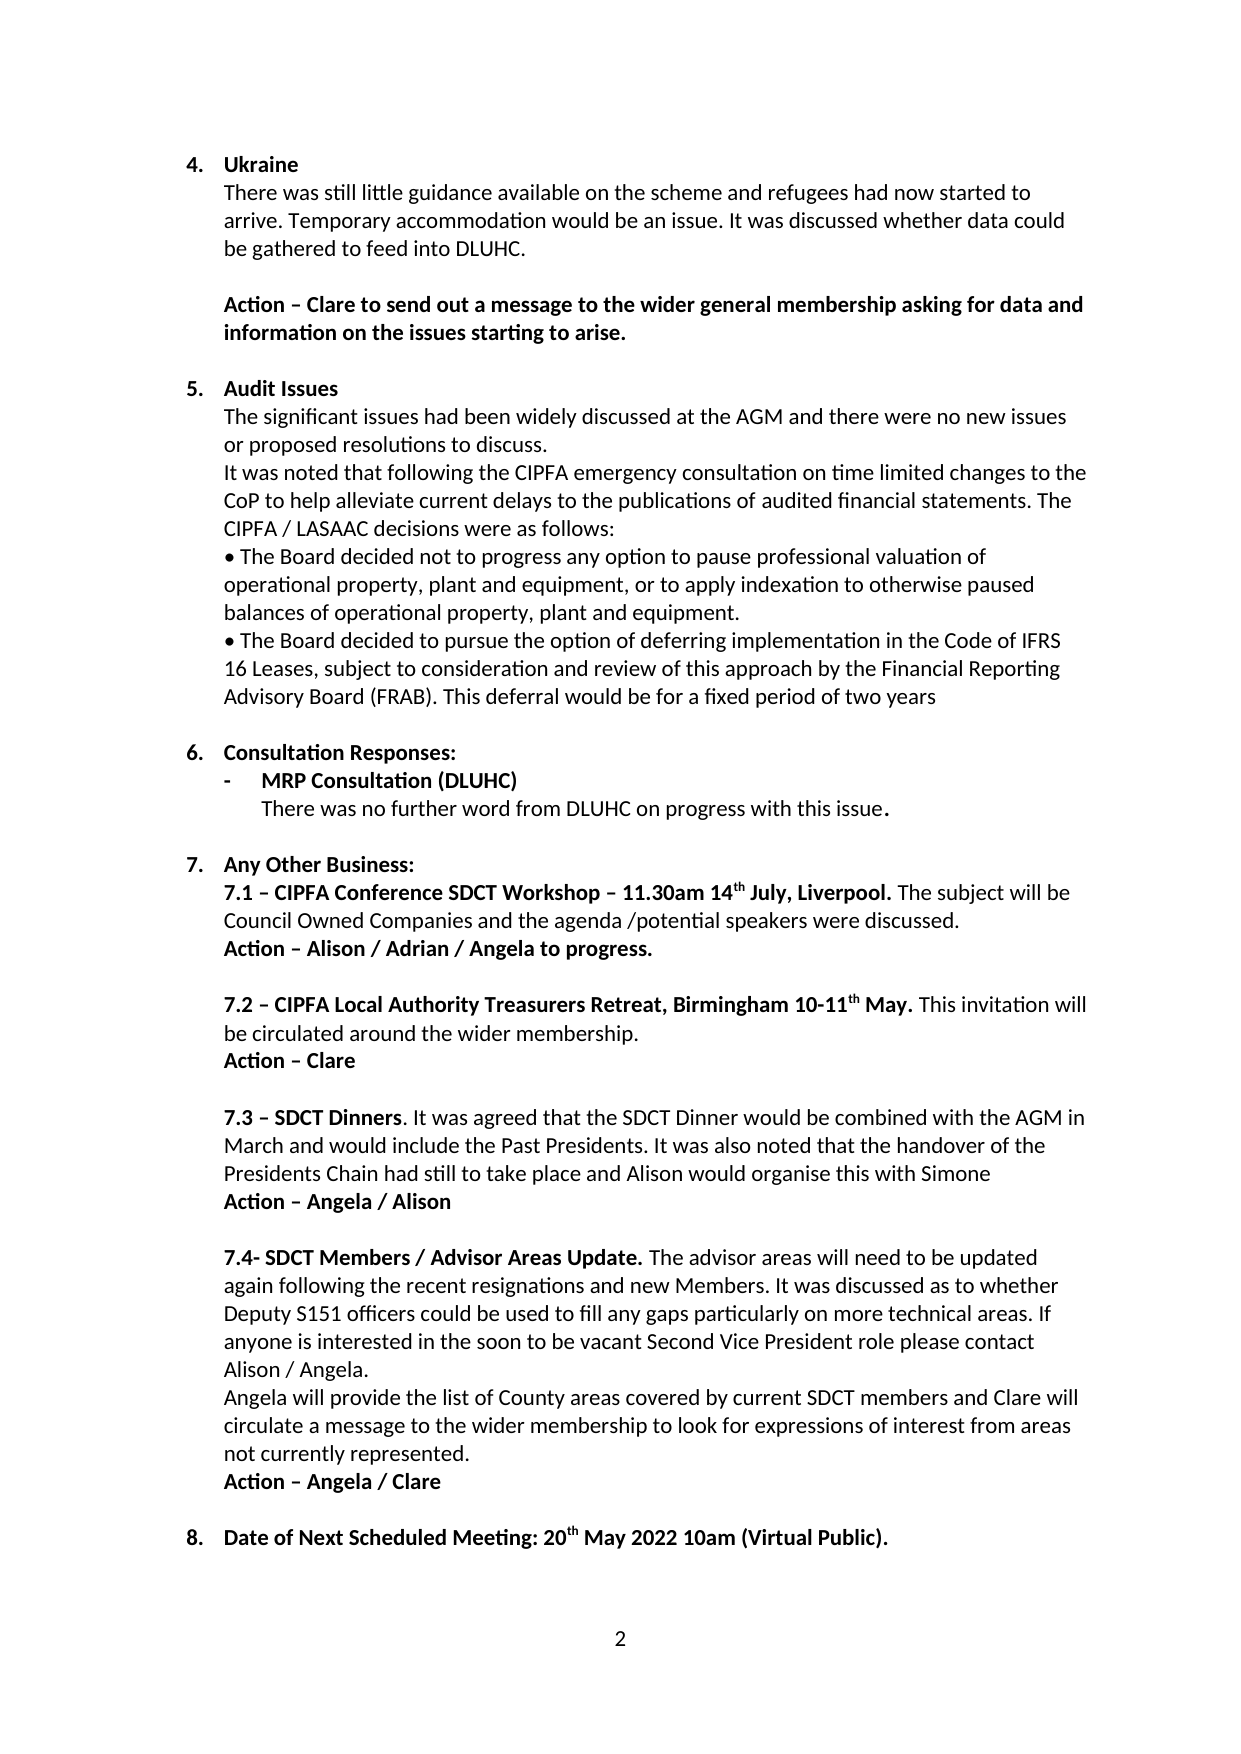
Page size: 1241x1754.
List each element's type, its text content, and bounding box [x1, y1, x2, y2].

list MRP Consultation (DLUHC) [223, 766, 1090, 794]
list 7.2 – CIPFA Local Authority Treasurers Retreat, Birmingham 10-11th May. This invitation will be circulated around the wider membership. [223, 991, 1090, 1047]
text The significant issues had been widely discussed at the AGM and there were no new issues or proposed resolutions to discuss. [223, 402, 1090, 458]
text There was still little guidance available on the scheme and refugees had now started to arrive. Temporary accommodation would be an issue. It was discussed whether data could be gathered to feed into DLUHC. [223, 178, 1090, 262]
list Ukraine [186, 150, 1090, 178]
list There was no further word from DLUHC on progress with this issue. [261, 794, 1090, 822]
list Date of Next Scheduled Meeting: 20th May 2022 10am (Virtual Public). [186, 1523, 1090, 1551]
list 7.1 – CIPFA Conference SDCT Workshop – 11.30am 14th July, Liverpool. The subject will be Council Owned Companies and the agenda /potential speakers were discussed. [223, 878, 1090, 934]
list 7.3 – SDCT Dinners. It was agreed that the SDCT Dinner would be combined with the AGM in March and would include the Past Presidents. It was also noted that the handover of the Presidents Chain had still to take place and Alison would organise this with Simone [223, 1103, 1090, 1187]
list 7.4- SDCT Members / Advisor Areas Update. The advisor areas will need to be updated again following the recent resignations and new Members. It was discussed as to whether Deputy S151 officers could be used to fill any gaps particularly on more technical areas. If anyone is interested in the soon to be vacant Second Vice President role please contact Alison / Angela. [223, 1243, 1090, 1383]
list Action – Angela / Alison [223, 1187, 1090, 1215]
text Action – Clare to send out a message to the wider general membership asking for data and information on the issues starting to arise. [223, 290, 1090, 346]
list Any Other Business: [186, 851, 1090, 878]
text • The Board decided to pursue the option of deferring implementation in the Code of IFRS 16 Leases, subject to consideration and review of this approach by the Financial Reporting Advisory Board (FRAB). This deferral would be for a fixed period of two years [223, 626, 1090, 710]
text It was noted that following the CIPFA emergency consultation on time limited changes to the CoP to help alleviate current delays to the publications of audited financial statements. The CIPFA / LASAAC decisions were as follows: [223, 458, 1090, 542]
list Consultation Responses: [186, 738, 1090, 766]
list Angela will provide the list of County areas covered by current SDCT members and Clare will circulate a message to the wider membership to look for expressions of interest from areas not currently represented. [223, 1383, 1090, 1467]
list Action – Alison / Adrian / Angela to progress. [223, 934, 1090, 963]
list Action – Angela / Clare [223, 1467, 1090, 1495]
text • The Board decided not to progress any option to pause professional valuation of operational property, plant and equipment, or to apply indexation to otherwise paused balances of operational property, plant and equipment. [223, 542, 1090, 626]
list Action – Clare [223, 1047, 1090, 1075]
list Audit Issues [186, 374, 1090, 402]
